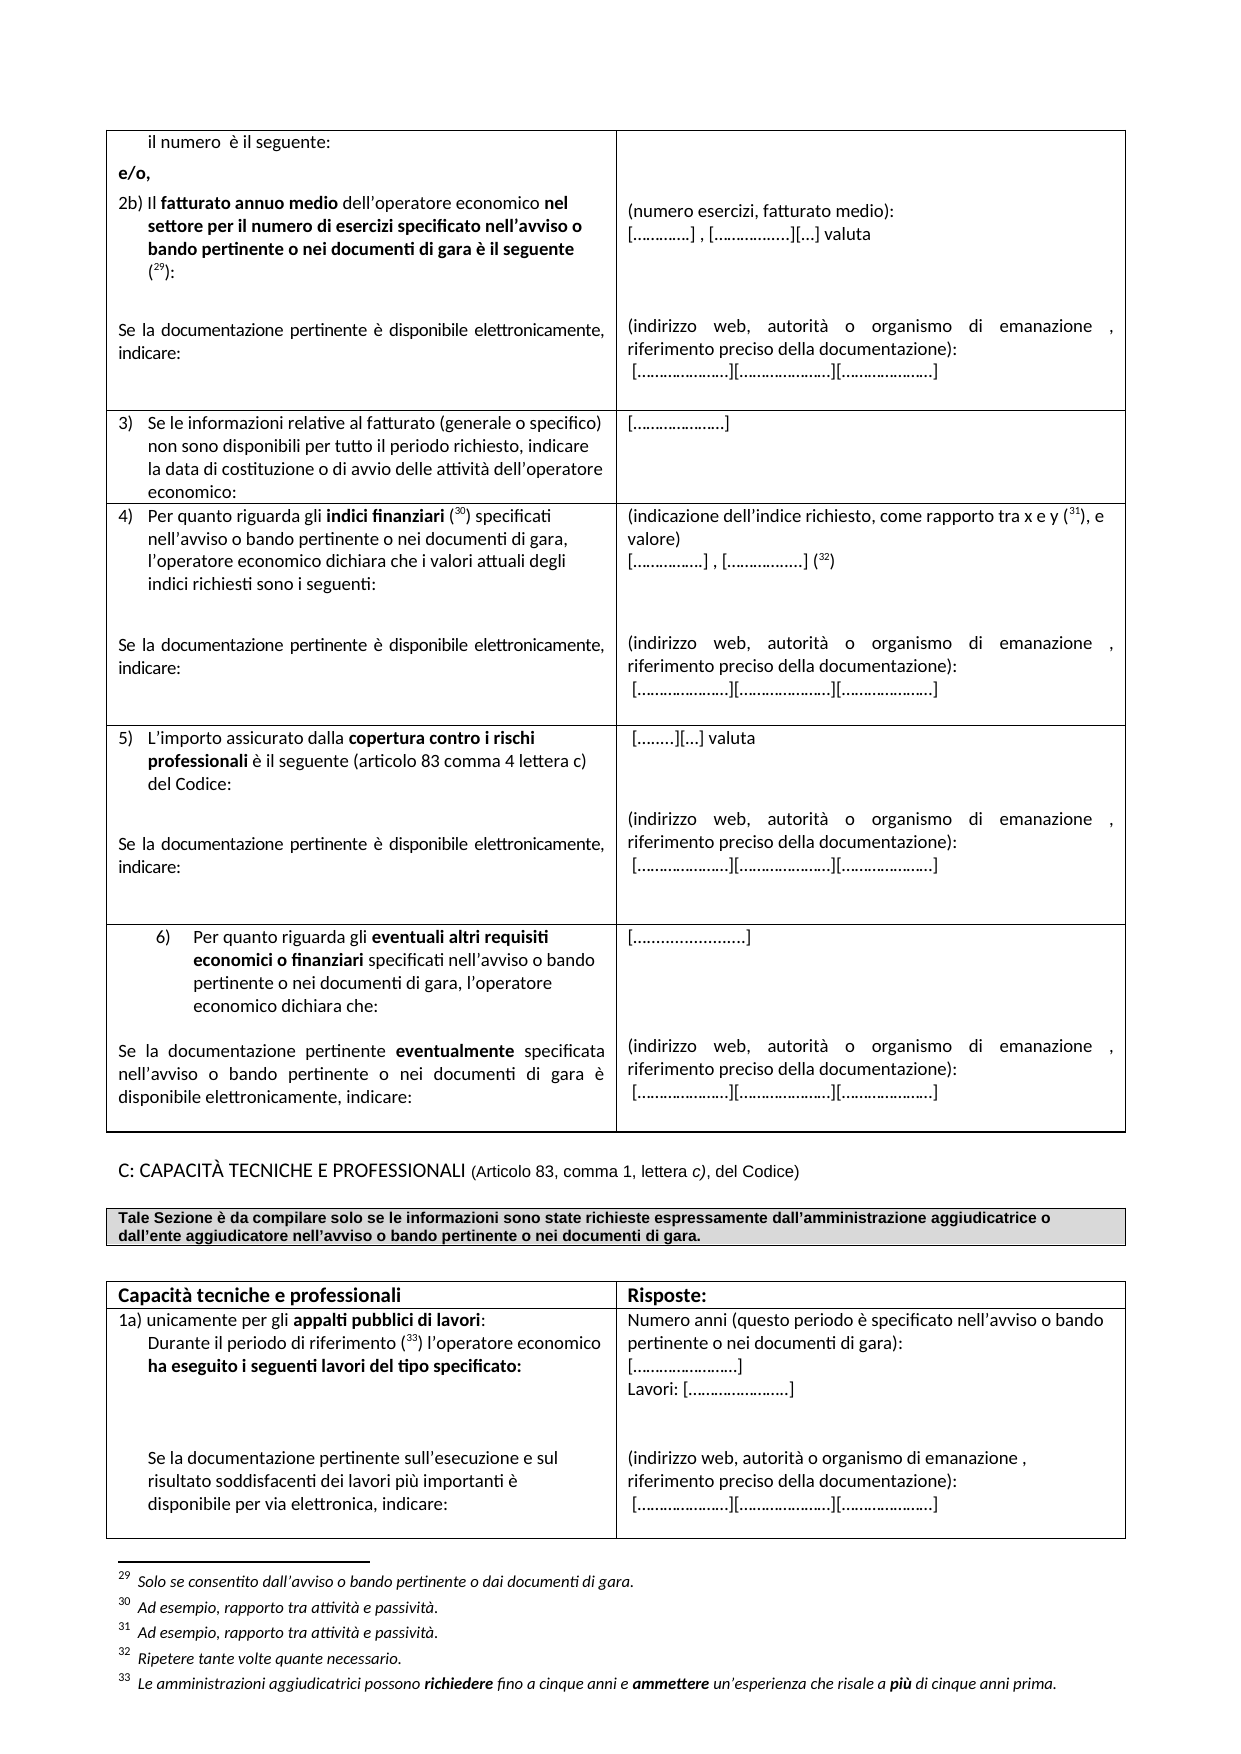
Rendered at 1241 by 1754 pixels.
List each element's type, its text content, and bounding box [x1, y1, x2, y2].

table_cell [….....][…] valuta (indirizzo web, autorità o organismo di emanazione , riferimento preciso della documentazione): […………………][…………………][…………………] [617, 726, 1125, 924]
text C: CAPACITÀ TECNICHE E PROFESSIONALI (Articolo 83, comma 1, lettera c), del Codice) [118, 1157, 1122, 1183]
table_cell Se le informazioni relative al fatturato (generale o specifico) non sono disponibili per tutto il periodo richiesto, indicare la data di costituzione o di avvio delle attività dell’operatore economico: [107, 411, 616, 503]
table_header Tale Sezione è da compilare solo se le informazioni sono state richieste espressamente dall’amministrazione aggiudicatrice o dall’ente aggiudicatore nell’avviso o bando pertinente o nei documenti di gara. [107, 1209, 1125, 1244]
table_cell (indicazione dell’indice richiesto, come rapporto tra x e y (), e valore) […………….] , [………….....] () (indirizzo web, autorità o organismo di emanazione , riferimento preciso della documentazione): […………………][…………………][…………………] [617, 504, 1125, 725]
table_header Risposte: [617, 1282, 1125, 1307]
table_cell Per quanto riguarda gli eventuali altri requisiti economici o finanziari specificati nell’avviso o bando pertinente o nei documenti di gara, l’operatore economico dichiara che: Se la documentazione pertinente eventualmente specificata nell’avviso o bando pertinente o nei documenti di gara è disponibile elettronicamente, indicare: [107, 925, 616, 1131]
table_cell 1a) unicamente per gli appalti pubblici di lavori: Durante il periodo di riferimento () l’operatore economico ha eseguito i seguenti lavori del tipo specificato: Se la documentazione pertinente sull’esecuzione e sul risultato soddisfacenti dei lavori più importanti è disponibile per via elettronica, indicare: [107, 1309, 616, 1538]
table_header Capacità tecniche e professionali [107, 1282, 616, 1307]
table_cell […………………] [617, 411, 1125, 503]
table_cell Per quanto riguarda gli indici finanziari () specificati nell’avviso o bando pertinente o nei documenti di gara, l’operatore economico dichiara che i valori attuali degli indici richiesti sono i seguenti: Se la documentazione pertinente è disponibile elettronicamente, indicare: [107, 504, 616, 725]
table_cell L’importo assicurato dalla copertura contro i rischi professionali è il seguente (articolo 83 comma 4 lettera c) del Codice: Se la documentazione pertinente è disponibile elettronicamente, indicare: [107, 726, 616, 924]
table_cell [107, 131, 616, 410]
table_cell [617, 131, 1125, 410]
table_cell Numero anni (questo periodo è specificato nell’avviso o bando pertinente o nei documenti di gara): [……………………] Lavori: […………………..] (indirizzo web, autorità o organismo di emanazione , riferimento preciso della documentazione): […………………][…………………][…………………] [617, 1309, 1125, 1538]
table_cell [….....................] (indirizzo web, autorità o organismo di emanazione , riferimento preciso della documentazione): […………………][…………………][…………………] [617, 925, 1125, 1131]
